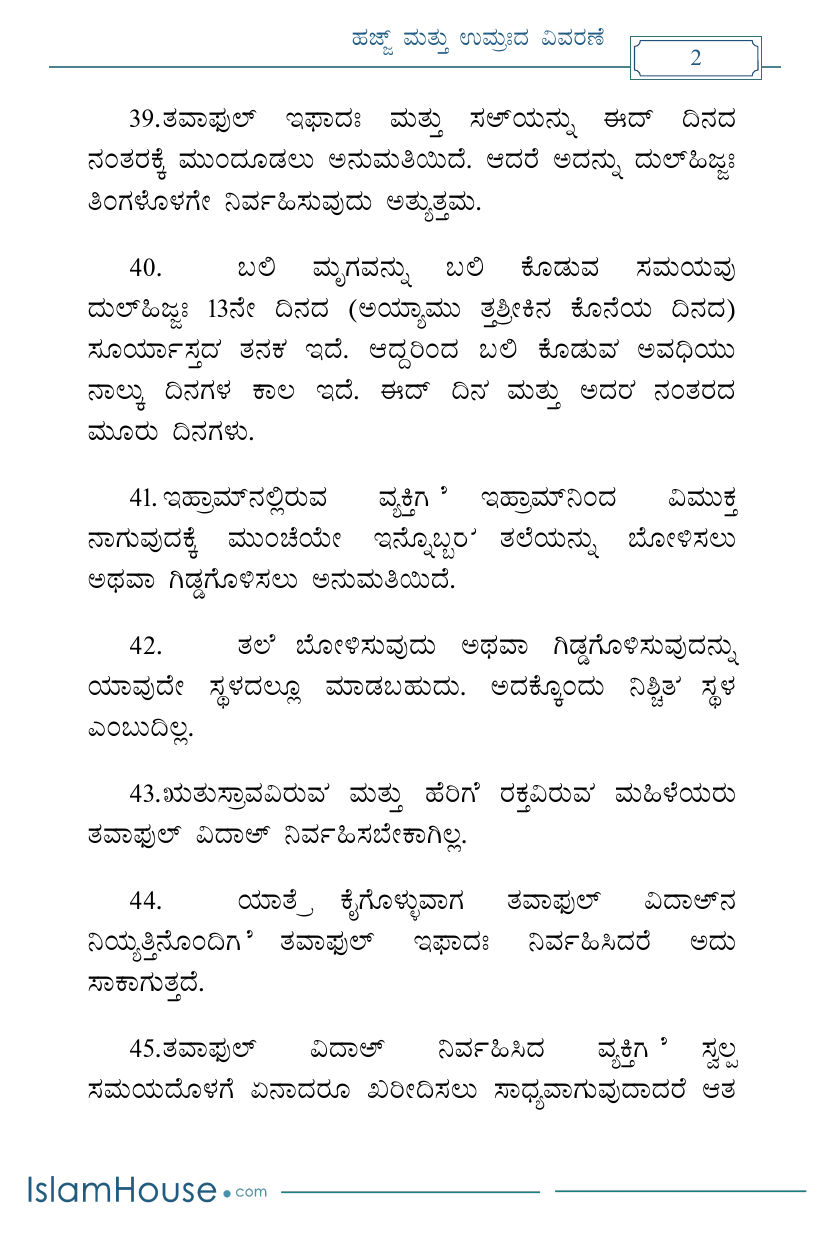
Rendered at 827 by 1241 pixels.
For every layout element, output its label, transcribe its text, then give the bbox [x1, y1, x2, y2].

text 44. AiÀiÁvÉæ PÉÊUÉÆ¼ÀÄîªÁUÀ vÀªÁ¥sÀÅ¯ï «zÁCï£À ¤AiÀÄåwÛ£ÉÆA¢UÉ vÀªÁ¥sÀÅ¯ï E¥sÁzÀB ¤ªÀð»¹zÀgÉ CzÀÄ ¸ÁPÁUÀÄvÀÛzÉ. [89, 889, 738, 1007]
text 40. §° ªÀÄÈUÀªÀ£ÀÄß §° PÉÆqÀÄªÀ ¸ÀªÀÄAiÀÄªÀÅ zÀÄ¯ï»dÓB 13£ÉÃ ¢£ÀzÀ (CAiÀiÁåªÀÄÄ vÀÛ²æÃQ£À PÉÆ£ÉAiÀÄ ¢£ÀzÀ) ¸ÀÆAiÀiÁð¸ÀÛzÀ vÀ£ÀPÀ EzÉ. DzÀÝjAzÀ §° PÉÆqÀÄªÀ CªÀ¢üAiÀÄÄ £Á®ÄÌ ¢£ÀUÀ¼À PÁ® EzÉ. Fzï ¢£À ªÀÄvÀÄÛ CzÀgÀ £ÀAvÀgÀzÀ ªÀÄÆgÀÄ ¢£ÀUÀ¼ÀÄ. [89, 256, 738, 455]
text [89, 1037, 738, 1114]
picture [20, 1171, 541, 1209]
text 41. EºÁæªÀiï£À°ègÀÄªÀ ªÀåQÛUÉ EºÁæªÀiï¤AzÀ «ªÀÄÄPÀÛ £ÁUÀÄªÀÅzÀPÉÌ ªÀÄÄAZÉAiÉÄÃ E£ÉÆß§âgÀ vÀ¯ÉAiÀÄ£ÀÄß ¨ÉÆÃ½¸À®Ä CxÀªÁ VqÀØUÉÆ½¸À®Ä C£ÀÄªÀÄw¬ÄzÉ. [89, 486, 738, 603]
text 42. vÀ¯É ¨ÉÆÃ½¸ÀÄªÀÅzÀÄ CxÀªÁ VqÀØUÉÆ½¸ÀÄªÀÅzÀ£ÀÄß AiÀiÁªÀÅzÉÃ ¸ÀÜ¼ÀzÀ®Æè ªÀiÁqÀ§ºÀÄzÀÄ. CzÀPÉÆÌAzÀÄ ¤²ÑvÀ ¸ÀÜ¼À JA§Ä¢®è. [89, 634, 738, 752]
text 43. IÄvÀÄ¸ÁæªÀ«gÀÄªÀ ªÀÄvÀÄÛ ºÉjUÉ gÀPÀÛ«gÀÄªÀ ªÀÄ»¼ÉAiÀÄgÀÄ vÀªÁ¥sÀÅ¯ï «zÁCï ¤ªÀð»¸À¨ÉÃPÁV®è. [89, 782, 738, 859]
text 39. vÀªÁ¥sÀÅ¯ï E¥sÁzÀB ªÀÄvÀÄÛ ¸ÀCïAiÀÄ£ÀÄß Fzï ¢£ÀzÀ £ÀAvÀgÀPÉÌ ªÀÄÄAzÀÆqÀ®Ä C£ÀÄªÀÄw¬ÄzÉ. DzÀgÉ CzÀ£ÀÄß zÀÄ¯ï»dÓB wAUÀ¼ÉÆ¼ÀUÉÃ ¤ªÀð»¸ÀÄªÀÅzÀÄ CvÀÄåvÀÛªÀÄ. [89, 107, 738, 225]
picture [548, 1170, 807, 1208]
